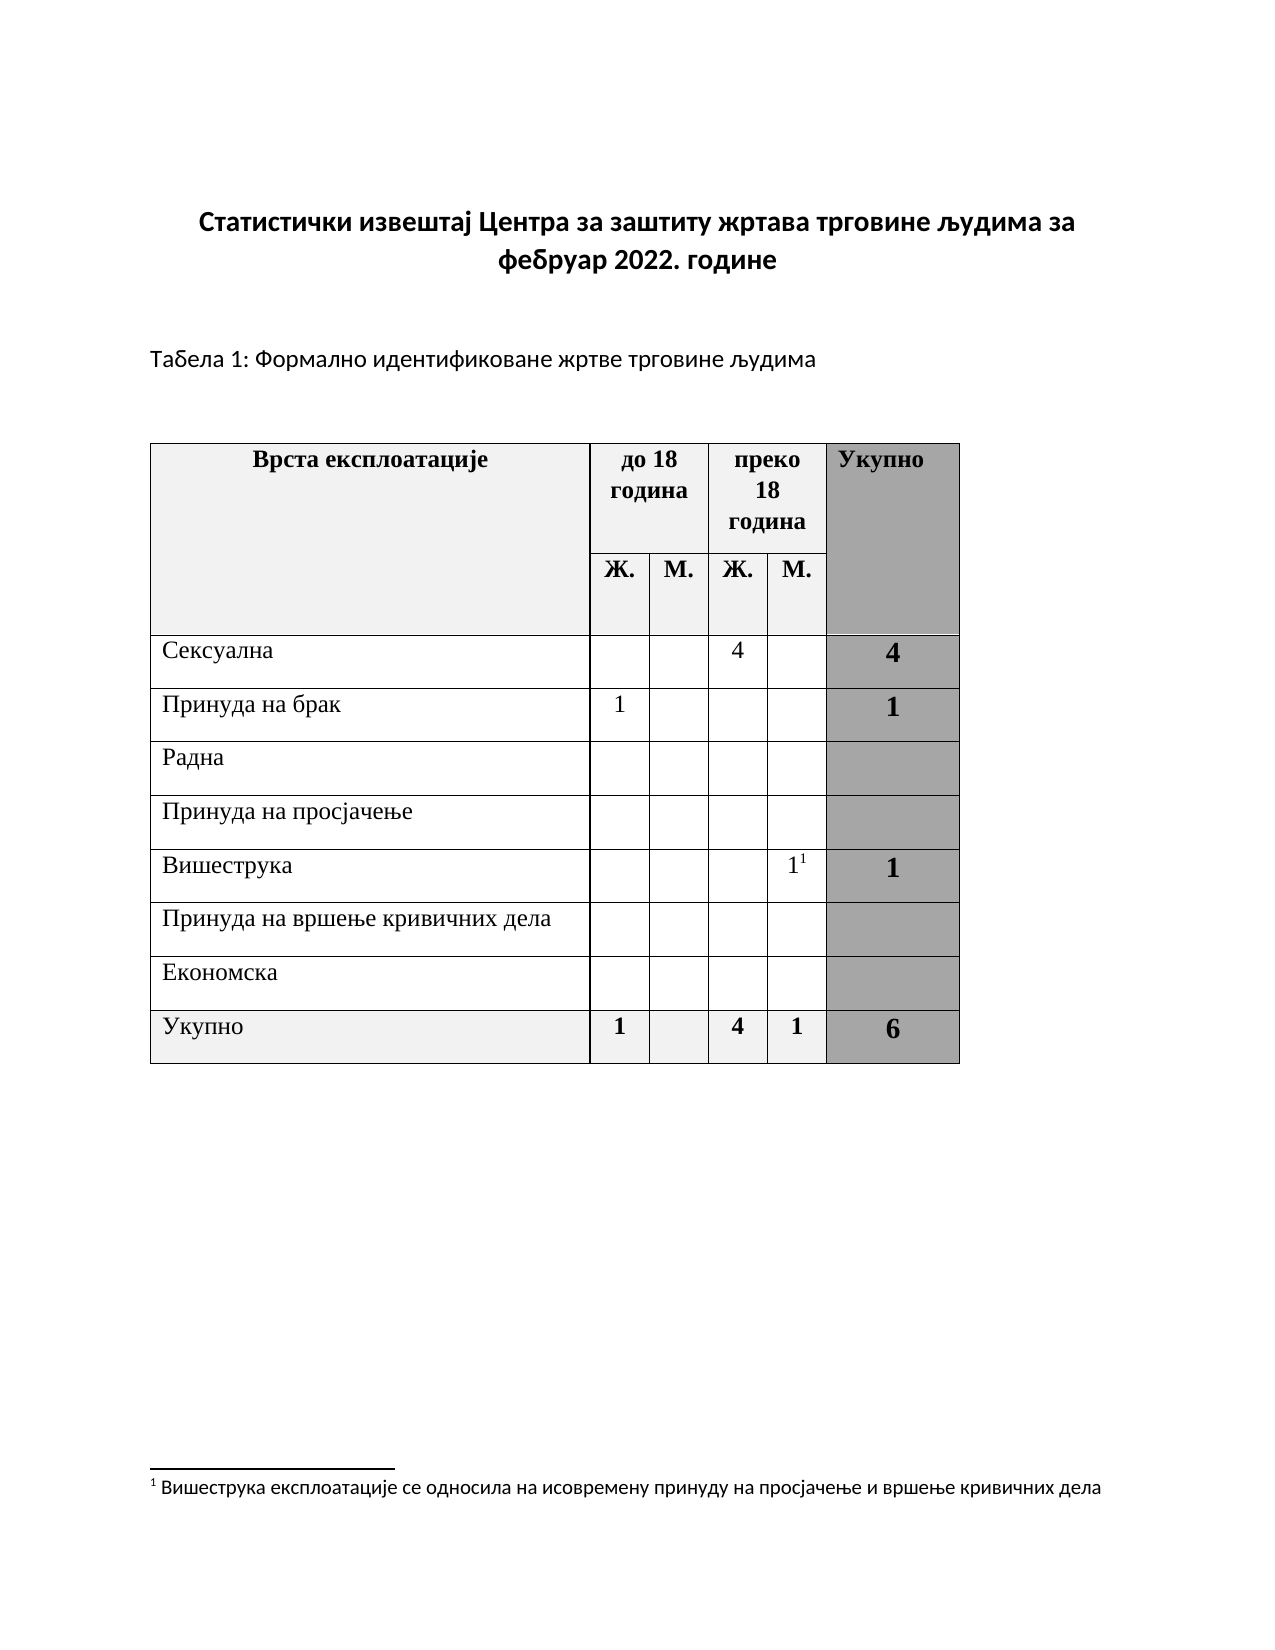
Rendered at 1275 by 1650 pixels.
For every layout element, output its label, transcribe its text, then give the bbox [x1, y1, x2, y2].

table_cell Укупно [151, 1011, 589, 1063]
table_cell [768, 957, 826, 1010]
text Табела 1: Формално идентификоване жртве трговине људима [150, 343, 1125, 374]
table_cell M. [650, 554, 708, 634]
table_cell [709, 796, 767, 849]
table_cell [768, 636, 826, 688]
table_header Врста експлоатације [151, 444, 589, 634]
table_header преко 18 година [709, 444, 826, 553]
table_cell [650, 903, 708, 956]
table_cell Принуда на просјачење [151, 796, 589, 849]
table_cell [709, 742, 767, 795]
table_cell [768, 689, 826, 741]
table_cell [591, 850, 649, 902]
table_header до 18 година [591, 444, 708, 553]
table_cell 1 [827, 689, 959, 741]
table_cell [650, 796, 708, 849]
table_cell [591, 796, 649, 849]
table_cell [650, 742, 708, 795]
table_cell [709, 957, 767, 1010]
table_cell 1 [827, 850, 959, 902]
table_cell [768, 796, 826, 849]
table_cell [827, 742, 959, 795]
table_cell [650, 850, 708, 902]
table_cell [827, 796, 959, 849]
table_cell Ж. [709, 554, 767, 634]
table_cell Принуда на брак [151, 689, 589, 741]
table_cell [650, 689, 708, 741]
table_cell [650, 957, 708, 1010]
table_cell [827, 957, 959, 1010]
table_cell [591, 957, 649, 1010]
table_header Укупно [827, 444, 959, 634]
table_cell Сексуална [151, 636, 589, 688]
table_cell [768, 742, 826, 795]
table_cell [591, 636, 649, 688]
table_cell [709, 903, 767, 956]
table_cell Економска [151, 957, 589, 1010]
table_cell 4 [709, 636, 767, 688]
table_cell 1 [768, 1011, 826, 1063]
table_cell 1 [591, 689, 649, 741]
table_cell 1 [768, 850, 826, 902]
table_cell Радна [151, 742, 589, 795]
table_cell M. [768, 554, 826, 634]
table_cell 4 [709, 1011, 767, 1063]
table_cell Принуда на вршење кривичних дела [151, 903, 589, 956]
table_cell Вишеструка [151, 850, 589, 902]
table_cell [709, 689, 767, 741]
table_cell 6 [827, 1011, 959, 1063]
table_cell [827, 903, 959, 956]
text Статистички извештај Центра за заштиту жртава трговине људима за фебруар 2022. године [150, 203, 1125, 277]
table_cell Ж. [591, 554, 649, 634]
table_cell [591, 742, 649, 795]
table_cell [650, 636, 708, 688]
table_cell [591, 903, 649, 956]
table_cell [768, 903, 826, 956]
table_cell 4 [827, 636, 959, 688]
table_cell [650, 1011, 708, 1063]
table_cell 1 [591, 1011, 649, 1063]
table_cell [709, 850, 767, 902]
